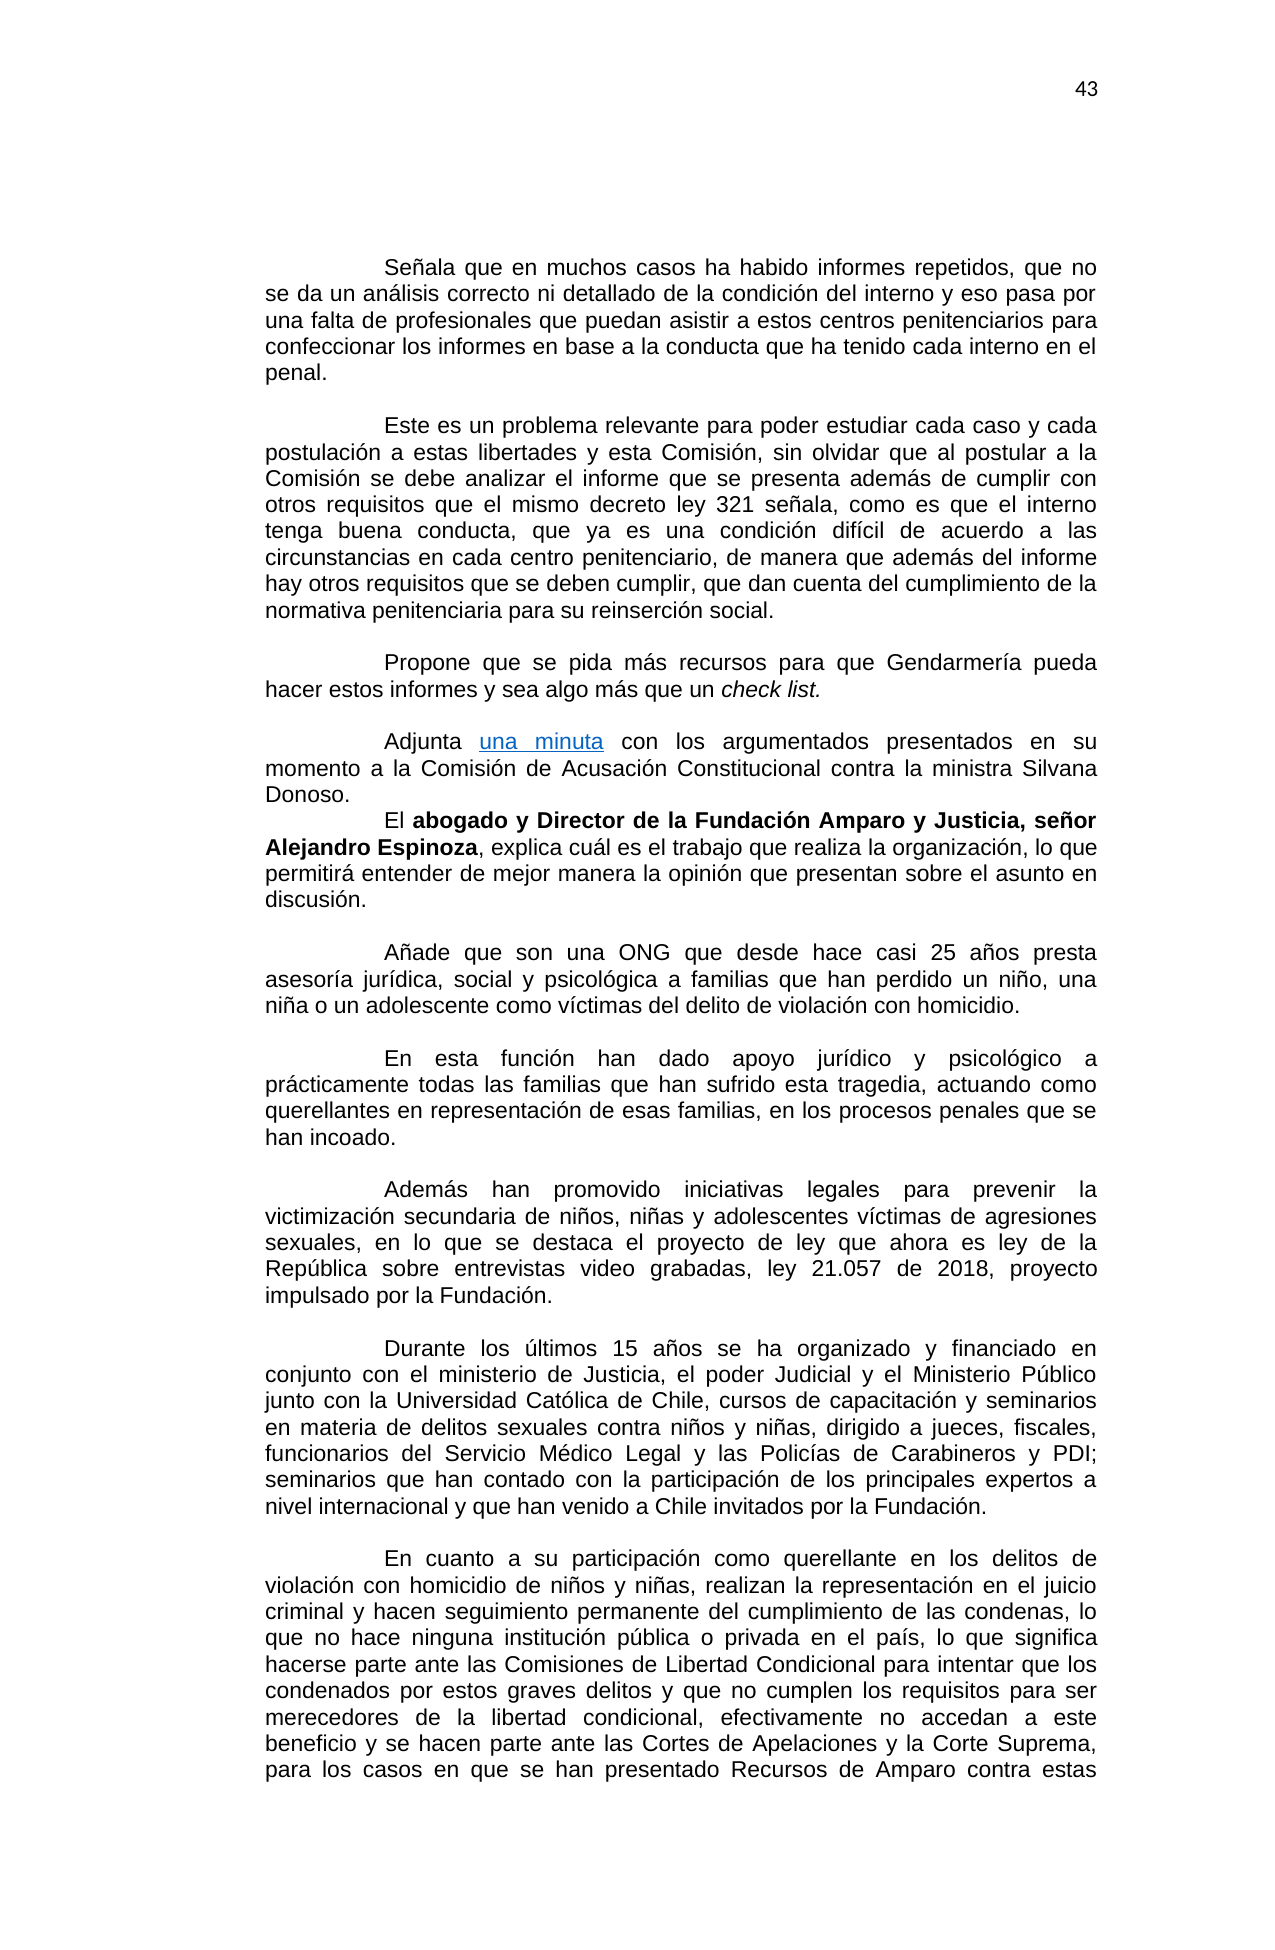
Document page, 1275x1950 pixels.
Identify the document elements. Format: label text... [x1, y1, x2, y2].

text Durante los últimos 15 años se ha organizado y financiado en conjunto con el ministerio de Justicia, el poder Judicial y el Ministerio Público junto con la Universidad Católica de Chile, cursos de capacitación y seminarios en materia de delitos sexuales contra niños y niñas, dirigido a jueces, fiscales, funcionarios del Servicio Médico Legal y las Policías de Carabineros y PDI; seminarios que han contado con la participación de los principales expertos a nivel internacional y que han venido a Chile invitados por la Fundación. [265, 1334, 1098, 1519]
text El abogado y Director de la Fundación Amparo y Justicia, señor Alejandro Espinoza, explica cuál es el trabajo que realiza la organización, lo que permitirá entender de mejor manera la opinión que presentan sobre el asunto en discusión. [265, 807, 1098, 913]
text Adjunta una minuta con los argumentados presentados en su momento a la Comisión de Acusación Constitucional contra la ministra Silvana Donoso. [265, 728, 1098, 807]
text Además han promovido iniciativas legales para prevenir la victimización secundaria de niños, niñas y adolescentes víctimas de agresiones sexuales, en lo que se destaca el proyecto de ley que ahora es ley de la República sobre entrevistas video grabadas, ley 21.057 de 2018, proyecto impulsado por la Fundación. [265, 1176, 1098, 1308]
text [265, 1545, 1098, 1782]
text Este es un problema relevante para poder estudiar cada caso y cada postulación a estas libertades y esta Comisión, sin olvidar que al postular a la Comisión se debe analizar el informe que se presenta además de cumplir con otros requisitos que el mismo decreto ley 321 señala, como es que el interno tenga buena conducta, que ya es una condición difícil de acuerdo a las circunstancias en cada centro penitenciario, de manera que además del informe hay otros requisitos que se deben cumplir, que dan cuenta del cumplimiento de la normativa penitenciaria para su reinserción social. [265, 412, 1098, 623]
text Propone que se pida más recursos para que Gendarmería pueda hacer estos informes y sea algo más que un check list. [265, 649, 1098, 702]
text En esta función han dado apoyo jurídico y psicológico a prácticamente todas las familias que han sufrido esta tragedia, actuando como querellantes en representación de esas familias, en los procesos penales que se han incoado. [265, 1044, 1098, 1150]
text Añade que son una ONG que desde hace casi 25 años presta asesoría jurídica, social y psicológica a familias que han perdido un niño, una niña o un adolescente como víctimas del delito de violación con homicidio. [265, 939, 1098, 1018]
text Señala que en muchos casos ha habido informes repetidos, que no se da un análisis correcto ni detallado de la condición del interno y eso pasa por una falta de profesionales que puedan asistir a estos centros penitenciarios para confeccionar los informes en base a la conducta que ha tenido cada interno en el penal. [265, 254, 1098, 386]
